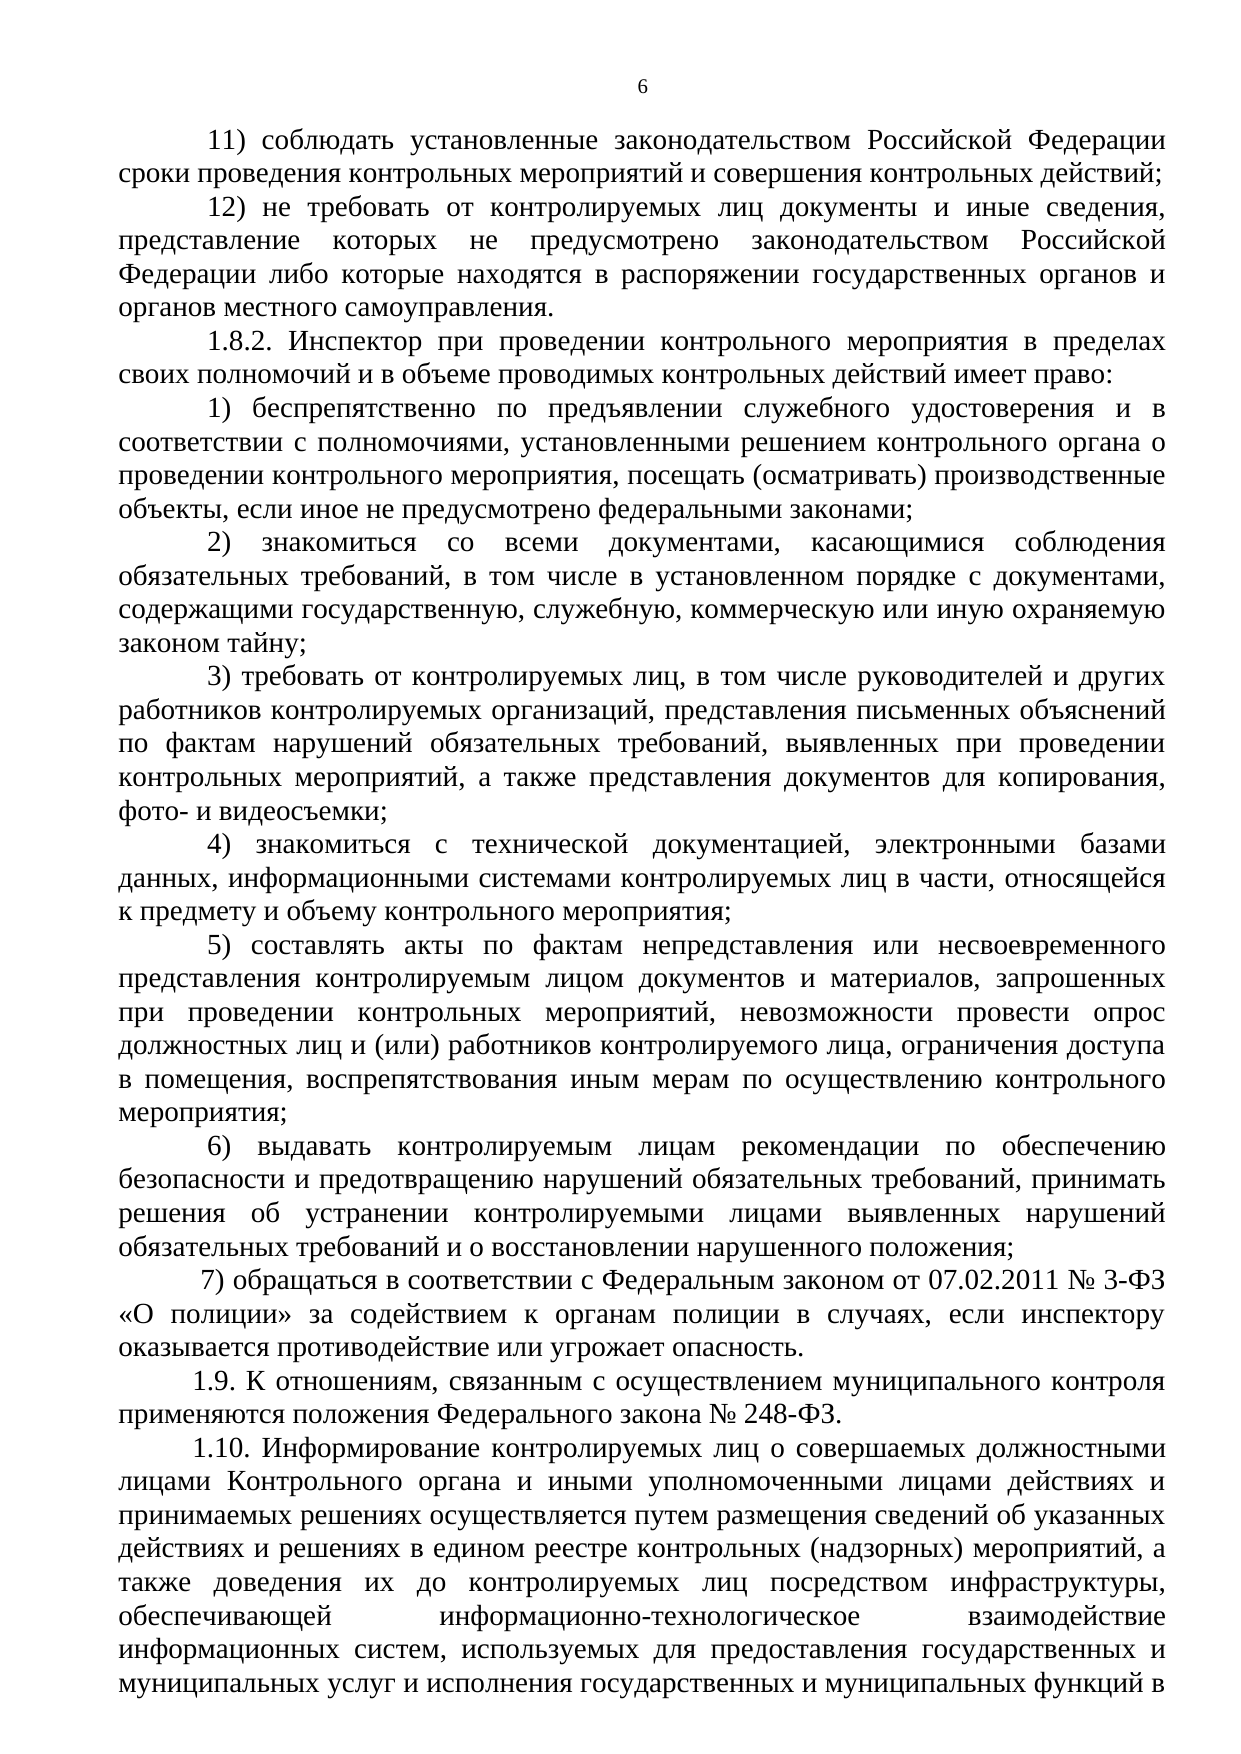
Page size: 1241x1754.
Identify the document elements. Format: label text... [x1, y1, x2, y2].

list 6) выдавать контролируемым лицам рекомендации по обеспечению безопасности и предотвращению нарушений обязательных требований, принимать решения об устранении контролируемыми лицами выявленных нарушений обязательных требований и о восстановлении нарушенного положения; [118, 1128, 1167, 1262]
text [118, 1430, 1167, 1698]
list 4) знакомиться с технической документацией, электронными базами данных, информационными системами контролируемых лиц в части, относящейся к предмету и объему контрольного мероприятия; [118, 826, 1167, 927]
list 1.9. К отношениям, связанным с осуществлением муниципального контроля применяются положения Федерального закона № 248-ФЗ. [118, 1363, 1167, 1430]
list 2) знакомиться со всеми документами, касающимися соблюдения обязательных требований, в том числе в установленном порядке с документами, содержащими государственную, служебную, коммерческую или иную охраняемую законом тайну; [118, 524, 1167, 658]
list 1.8.2. Инспектор при проведении контрольного мероприятия в пределах своих полномочий и в объеме проводимых контрольных действий имеет право: [118, 323, 1167, 390]
list 7) обращаться в соответствии с Федеральным законом от 07.02.2011 № 3-ФЗ «О полиции» за содействием к органам полиции в случаях, если инспектору оказывается противодействие или угрожает опасность. [118, 1262, 1167, 1363]
list 3) требовать от контролируемых лиц, в том числе руководителей и других работников контролируемых организаций, представления письменных объяснений по фактам нарушений обязательных требований, выявленных при проведении контрольных мероприятий, а также представления документов для копирования, фото- и видеосъемки; [118, 658, 1167, 826]
list 1) беспрепятственно по предъявлении служебного удостоверения и в соответствии с полномочиями, установленными решением контрольного органа о проведении контрольного мероприятия, посещать (осматривать) производственные объекты, если иное не предусмотрено федеральными законами; [118, 390, 1167, 524]
list 12) не требовать от контролируемых лиц документы и иные сведения, представление которых не предусмотрено законодательством Российской Федерации либо которые находятся в распоряжении государственных органов и органов местного самоуправления. [118, 189, 1167, 323]
list 11) соблюдать установленные законодательством Российской Федерации сроки проведения контрольных мероприятий и совершения контрольных действий; [118, 122, 1167, 189]
list 5) составлять акты по фактам непредставления или несвоевременного представления контролируемым лицом документов и материалов, запрошенных при проведении контрольных мероприятий, невозможности провести опрос должностных лиц и (или) работников контролируемого лица, ограничения доступа в помещения, воспрепятствования иным мерам по осуществлению контрольного мероприятия; [118, 927, 1167, 1128]
